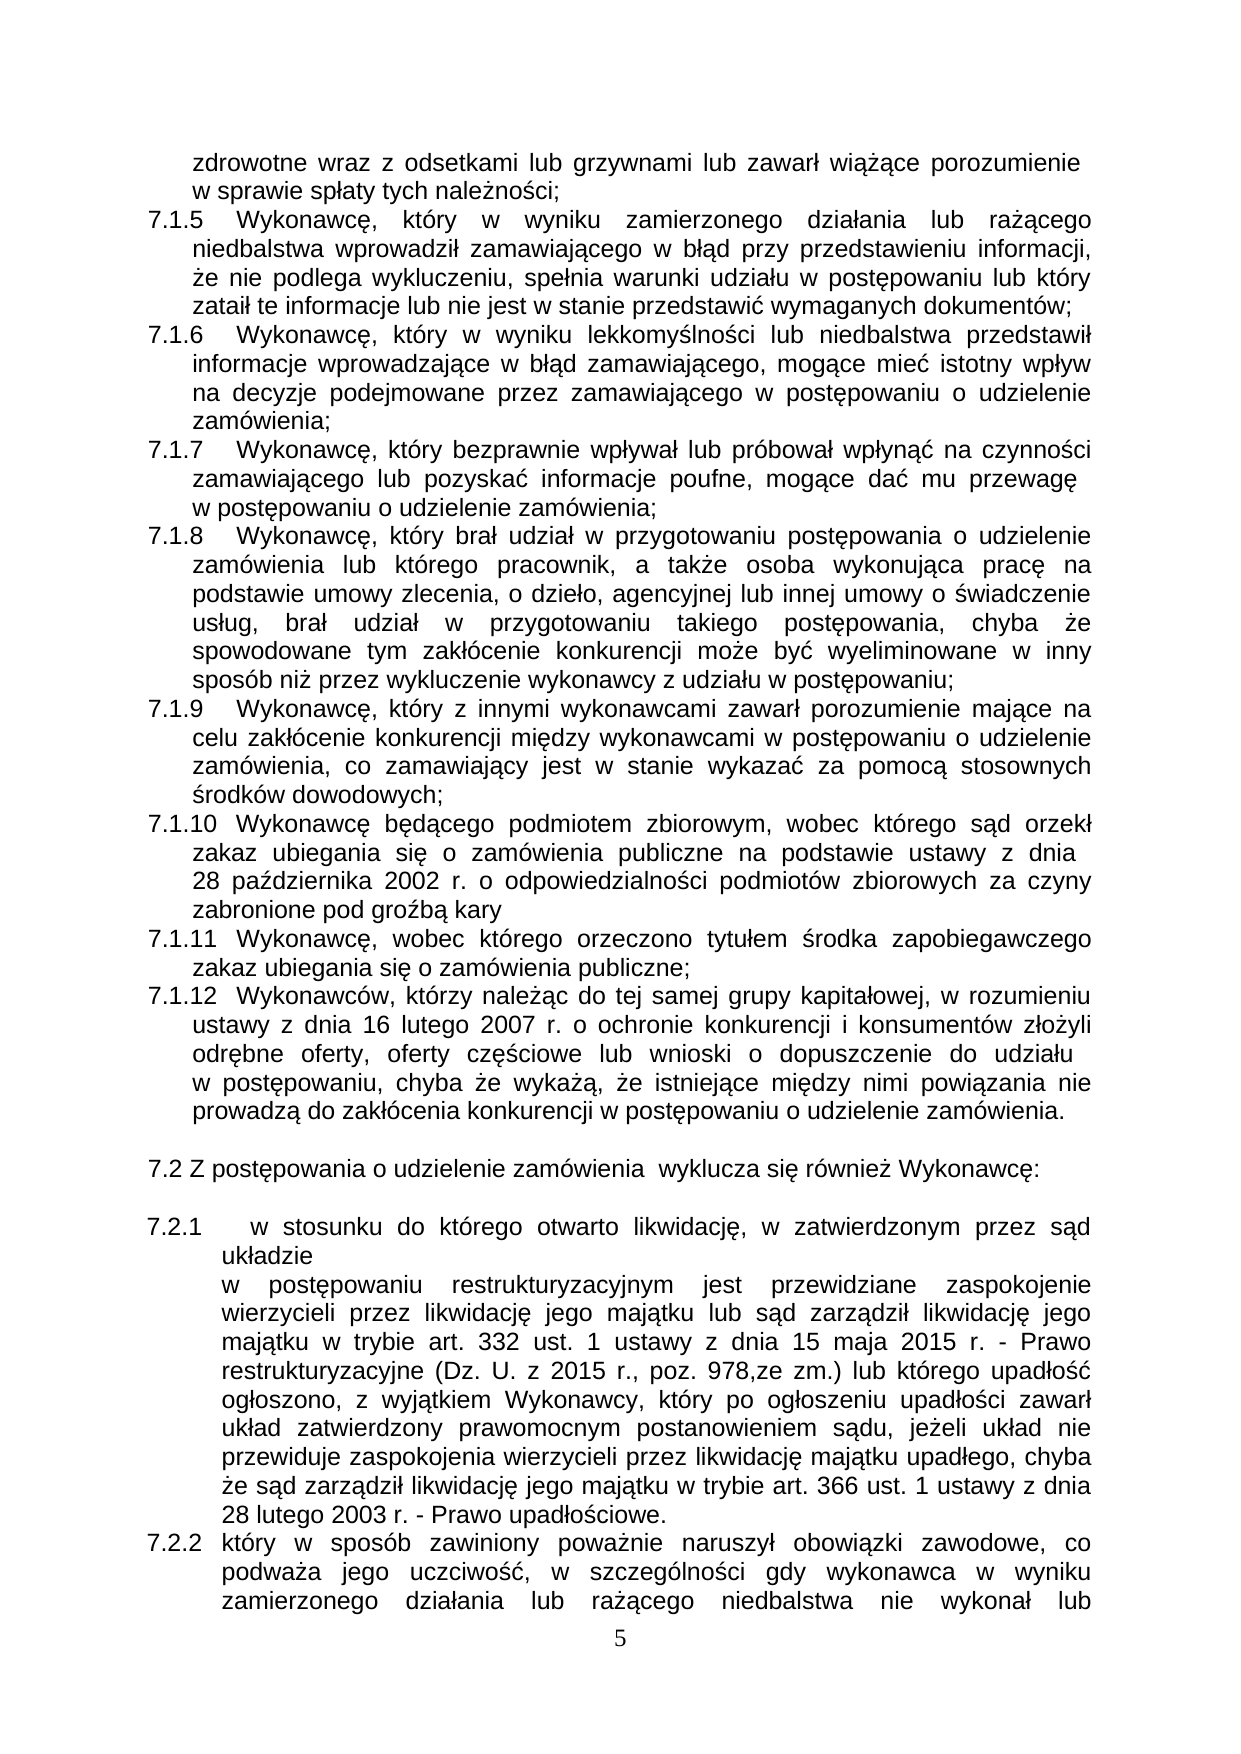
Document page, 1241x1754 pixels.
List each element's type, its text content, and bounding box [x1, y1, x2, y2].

list Wykonawcę, który z innymi wykonawcami zawarł porozumienie mające na celu zakłócenie konkurencji między wykonawcami w postępowaniu o udzielenie zamówienia, co zamawiający jest w stanie wykazać za pomocą stosownych środków dowodowych; [148, 694, 1093, 809]
list Wykonawcę będącego podmiotem zbiorowym, wobec którego sąd orzekł zakaz ubiegania się o zamówienia publiczne na podstawie ustawy z dnia 28 października 2002 r. o odpowiedzialności podmiotów zbiorowych za czyny zabronione pod groźbą kary [148, 809, 1093, 924]
list Wykonawcę, wobec którego orzeczono tytułem środka zapobiegawczego zakaz ubiegania się o zamówienia publiczne; [148, 924, 1093, 981]
text 7.2 Z postępowania o udzielenie zamówienia wyklucza się również Wykonawcę: [148, 1154, 1093, 1183]
list Wykonawcę, który w wyniku lekkomyślności lub niedbalstwa przedstawił informacje wprowadzające w błąd zamawiającego, mogące mieć istotny wpływ na decyzje podejmowane przez zamawiającego w postępowaniu o udzielenie zamówienia; [148, 320, 1093, 435]
list Wykonawcę, który bezprawnie wpływał lub próbował wpłynąć na czynności zamawiającego lub pozyskać informacje poufne, mogące dać mu przewagę w postępowaniu o udzielenie zamówienia; [148, 435, 1093, 521]
list Wykonawcę, który brał udział w przygotowaniu postępowania o udzielenie zamówienia lub którego pracownik, a także osoba wykonująca pracę na podstawie umowy zlecenia, o dzieło, agencyjnej lub innej umowy o świadczenie usług, brał udział w przygotowaniu takiego postępowania, chyba że spowodowane tym zakłócenie konkurencji może być wyeliminowane w inny sposób niż przez wykluczenie wykonawcy z udziału w postępowaniu; [148, 521, 1093, 694]
list Wykonawców, którzy należąc do tej samej grupy kapitałowej, w rozumieniu ustawy z dnia 16 lutego 2007 r. o ochronie konkurencji i konsumentów złożyli odrębne oferty, oferty częściowe lub wnioski o dopuszczenie do udziału w postępowaniu, chyba że wykażą, że istniejące między nimi powiązania nie prowadzą do zakłócenia konkurencji w postępowaniu o udzielenie zamówienia. [148, 981, 1093, 1125]
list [146, 1528, 1093, 1615]
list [148, 148, 1093, 205]
list w stosunku do którego otwarto likwidację, w zatwierdzonym przez sąd układzie w postępowaniu restrukturyzacyjnym jest przewidziane zaspokojenie wierzycieli przez likwidację jego majątku lub sąd zarządził likwidację jego majątku w trybie art. 332 ust. 1 ustawy z dnia 15 maja 2015 r. - Prawo restrukturyzacyjne (Dz. U. z 2015 r., poz. 978,ze zm.) lub którego upadłość ogłoszono, z wyjątkiem Wykonawcy, który po ogłoszeniu upadłości zawarł układ zatwierdzony prawomocnym postanowieniem sądu, jeżeli układ nie przewiduje zaspokojenia wierzycieli przez likwidację majątku upadłego, chyba że sąd zarządził likwidację jego majątku w trybie art. 366 ust. 1 ustawy z dnia 28 lutego 2003 r. - Prawo upadłościowe. [146, 1212, 1093, 1528]
list Wykonawcę, który w wyniku zamierzonego działania lub rażącego niedbalstwa wprowadził zamawiającego w błąd przy przedstawieniu informacji, że nie podlega wykluczeniu, spełnia warunki udziału w postępowaniu lub który zataił te informacje lub nie jest w stanie przedstawić wymaganych dokumentów; [148, 205, 1093, 320]
